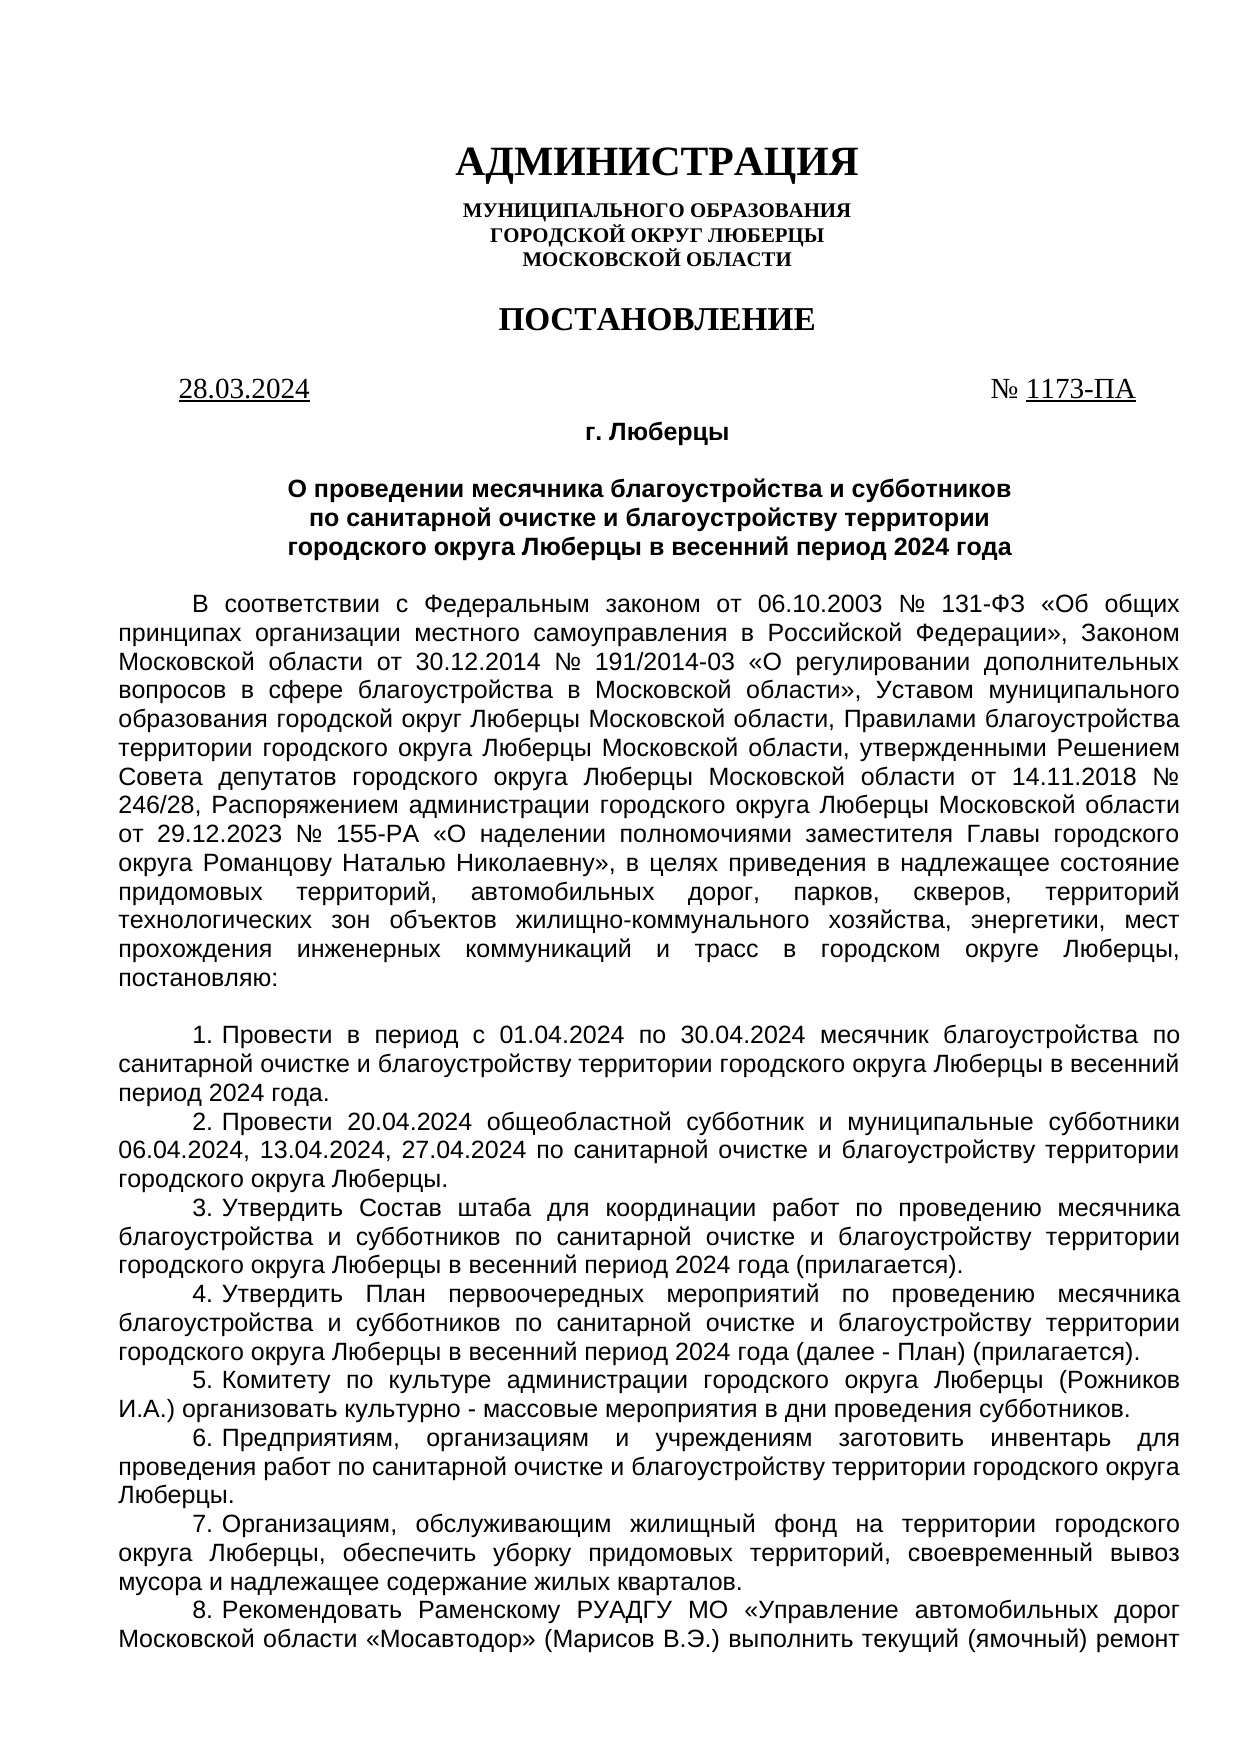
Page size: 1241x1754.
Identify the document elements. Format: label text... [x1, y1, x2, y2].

list Утвердить План первоочередных мероприятий по проведению месячника благоустройства и субботников по санитарной очистке и благоустройству территории городского округа Люберцы в весенний период 2024 года (далее - План) (прилагается). [118, 1279, 1181, 1366]
list Провести в период с 01.04.2024 по 30.04.2024 месячник благоустройства по санитарной очистке и благоустройству территории городского округа Люберцы в весенний период 2024 года. [118, 1021, 1181, 1107]
text по санитарной очистке и благоустройству территории [118, 503, 1181, 532]
list Организациям, обслуживающим жилищный фонд на территории городского округа Люберцы, обеспечить уборку придомовых территорий, своевременный вывоз мусора и надлежащее содержание жилых кварталов. [118, 1509, 1181, 1596]
list Комитету по культуре администрации городского округа Люберцы (Рожников И.А.) организовать культурно - массовые мероприятия в дни проведения субботников. [118, 1366, 1181, 1423]
list Предприятиям, организациям и учреждениям заготовить инвентарь для проведения работ по санитарной очистке и благоустройству территории городского округа Люберцы. [118, 1423, 1181, 1509]
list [118, 1596, 1181, 1653]
text г. Люберцы [103, 417, 1211, 446]
text В соответствии с Федеральным законом от 06.10.2003 № 131-ФЗ «Об общих принципах организации местного самоуправления в Российской Федерации», Законом Московской области от 30.12.2014 № 191/2014-03 «О регулировании дополнительных вопросов в сфере благоустройства в Московской области», Уставом муниципального образования городской округ Люберцы Московской области, Правилами благоустройства территории городского округа Люберцы Московской области, утвержденными Решением Совета депутатов городского округа Люберцы Московской области от 14.11.2018 № 246/28, Распоряжением администрации городского округа Люберцы Московской области от 29.12.2023 № 155-РА «О наделении полномочиями заместителя Главы городского округа Романцову Наталью Николаевну», в целях приведения в надлежащее состояние придомовых территорий, автомобильных дорог, парков, скверов, территорий технологических зон объектов жилищно-коммунального хозяйства, энергетики, мест прохождения инженерных коммуникаций и трасс в городском округе Люберцы, постановляю: [118, 589, 1181, 992]
text МУНИЦИПАЛЬНОГО ОБРАЗОВАНИЯ [103, 198, 1211, 222]
text АДМИНИСТРАЦИЯ [103, 136, 1211, 184]
text ПОСТАНОВЛЕНИЕ [103, 299, 1211, 338]
list Провести 20.04.2024 общеобластной субботник и муниципальные субботники 06.04.2024, 13.04.2024, 27.04.2024 по санитарной очистке и благоустройству территории городского округа Люберцы. [118, 1107, 1181, 1193]
text 28.03.2024 № 1173-ПА [103, 371, 1211, 405]
text О проведении месячника благоустройства и субботников [118, 474, 1181, 503]
list Утвердить Состав штаба для координации работ по проведению месячника благоустройства и субботников по санитарной очистке и благоустройству территории городского округа Люберцы в весенний период 2024 года (прилагается). [118, 1193, 1181, 1279]
text городского округа Люберцы в весенний период 2024 года [118, 532, 1181, 561]
text ГОРОДСКОЙ ОКРУГ ЛЮБЕРЦЫ МОСКОВСКОЙ ОБЛАСТИ [103, 222, 1211, 271]
